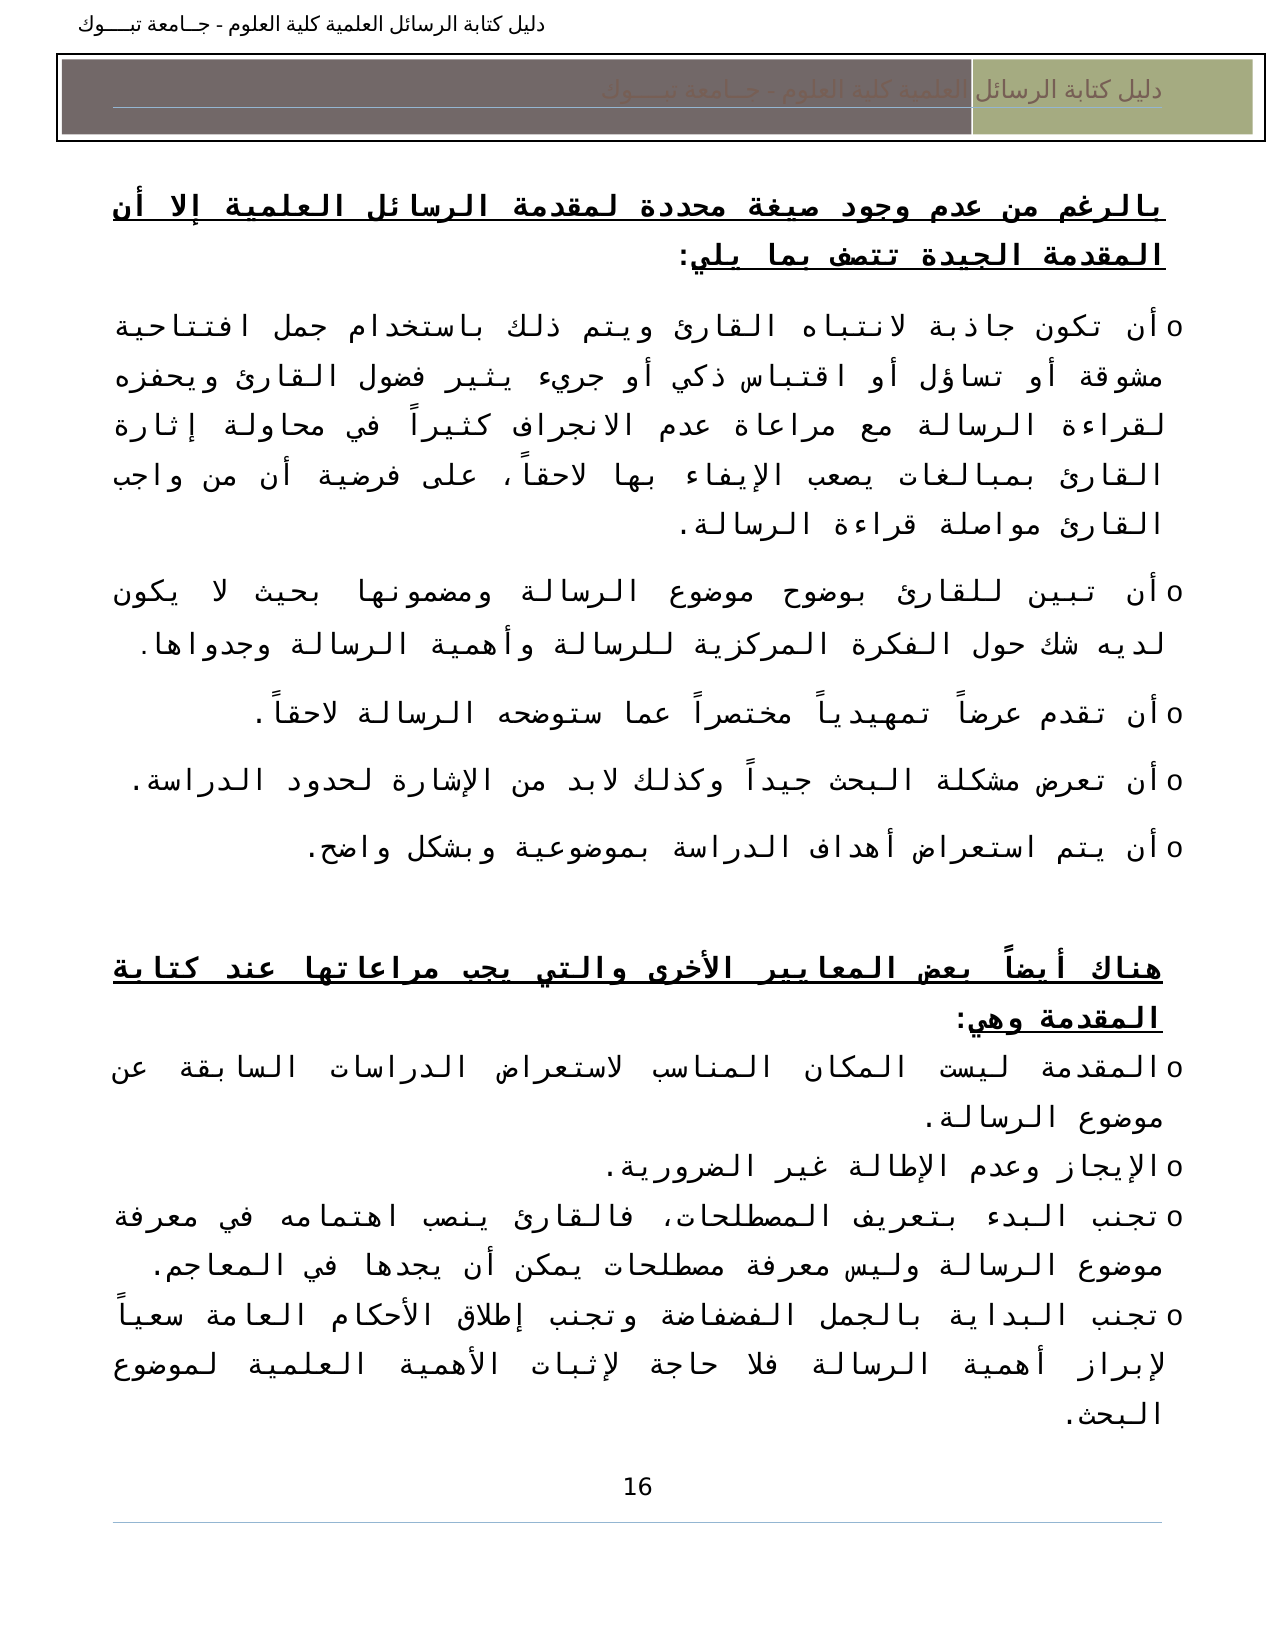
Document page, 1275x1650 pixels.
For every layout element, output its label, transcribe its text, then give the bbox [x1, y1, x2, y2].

text بالرغم من عدم وجود صيغة محددة لمقدمة الرسائل العلمية إلا أن المقدمة الجيدة تتصف بما يلي: [112, 192, 1166, 274]
list المقدمة ليست المكان المناسب لاستعراض الدراسات السابقة عن موضوع الرسالة. [112, 1054, 1166, 1136]
list أن تقدم عرضاً تمهيدياً مختصراً عما ستوضحه الرسالة لاحقاً. [112, 699, 1166, 732]
list أن تكون جاذبة لانتباه القارئ ويتم ذلك باستخدام جمل افتتاحية مشوقة أو تساؤل أو اقتباس ذكي أو جريء يثير فضول القارئ ويحفزه لقراءة الرسالة مع مراعاة عدم الانجراف كثيراً في محاولة إثارة القارئ بمبالغات يصعب الإيفاء بها لاحقاً، على فرضية أن من واجب القارئ مواصلة قراءة الرسالة. [112, 312, 1166, 543]
list تجنب البداية بالجمل الفضفاضة وتجنب إطلاق الأحكام العامة سعياً لإبراز أهمية الرسالة فلا حاجة لإثبات الأهمية العلمية لموضوع البحث. [112, 1301, 1166, 1433]
text هناك أيضاً بعض المعايير الأخرى والتي يجب مراعاتها عند كتابة المقدمة وهي: [112, 955, 1162, 1037]
list الإيجاز وعدم الإطالة غير الضرورية. [112, 1153, 1166, 1186]
list أن تبين للقارئ بوضوح موضوع الرسالة ومضمونها بحيث لا يكون لديه شك حول الفكرة المركزية للرسالة وأهمية الرسالة وجدواها. [112, 577, 1166, 663]
list أن يتم استعراض أهداف الدراسة بموضوعية وبشكل واضح. [112, 833, 1166, 867]
list تجنب البدء بتعريف المصطلحات، فالقارئ ينصب اهتمامه في معرفة موضوع الرسالة وليس معرفة مصطلحات يمكن أن يجدها في المعاجم. [112, 1202, 1166, 1284]
list أن تعرض مشكلة البحث جيداً وكذلك لابد من الإشارة لحدود الدراسة. [112, 766, 1166, 799]
